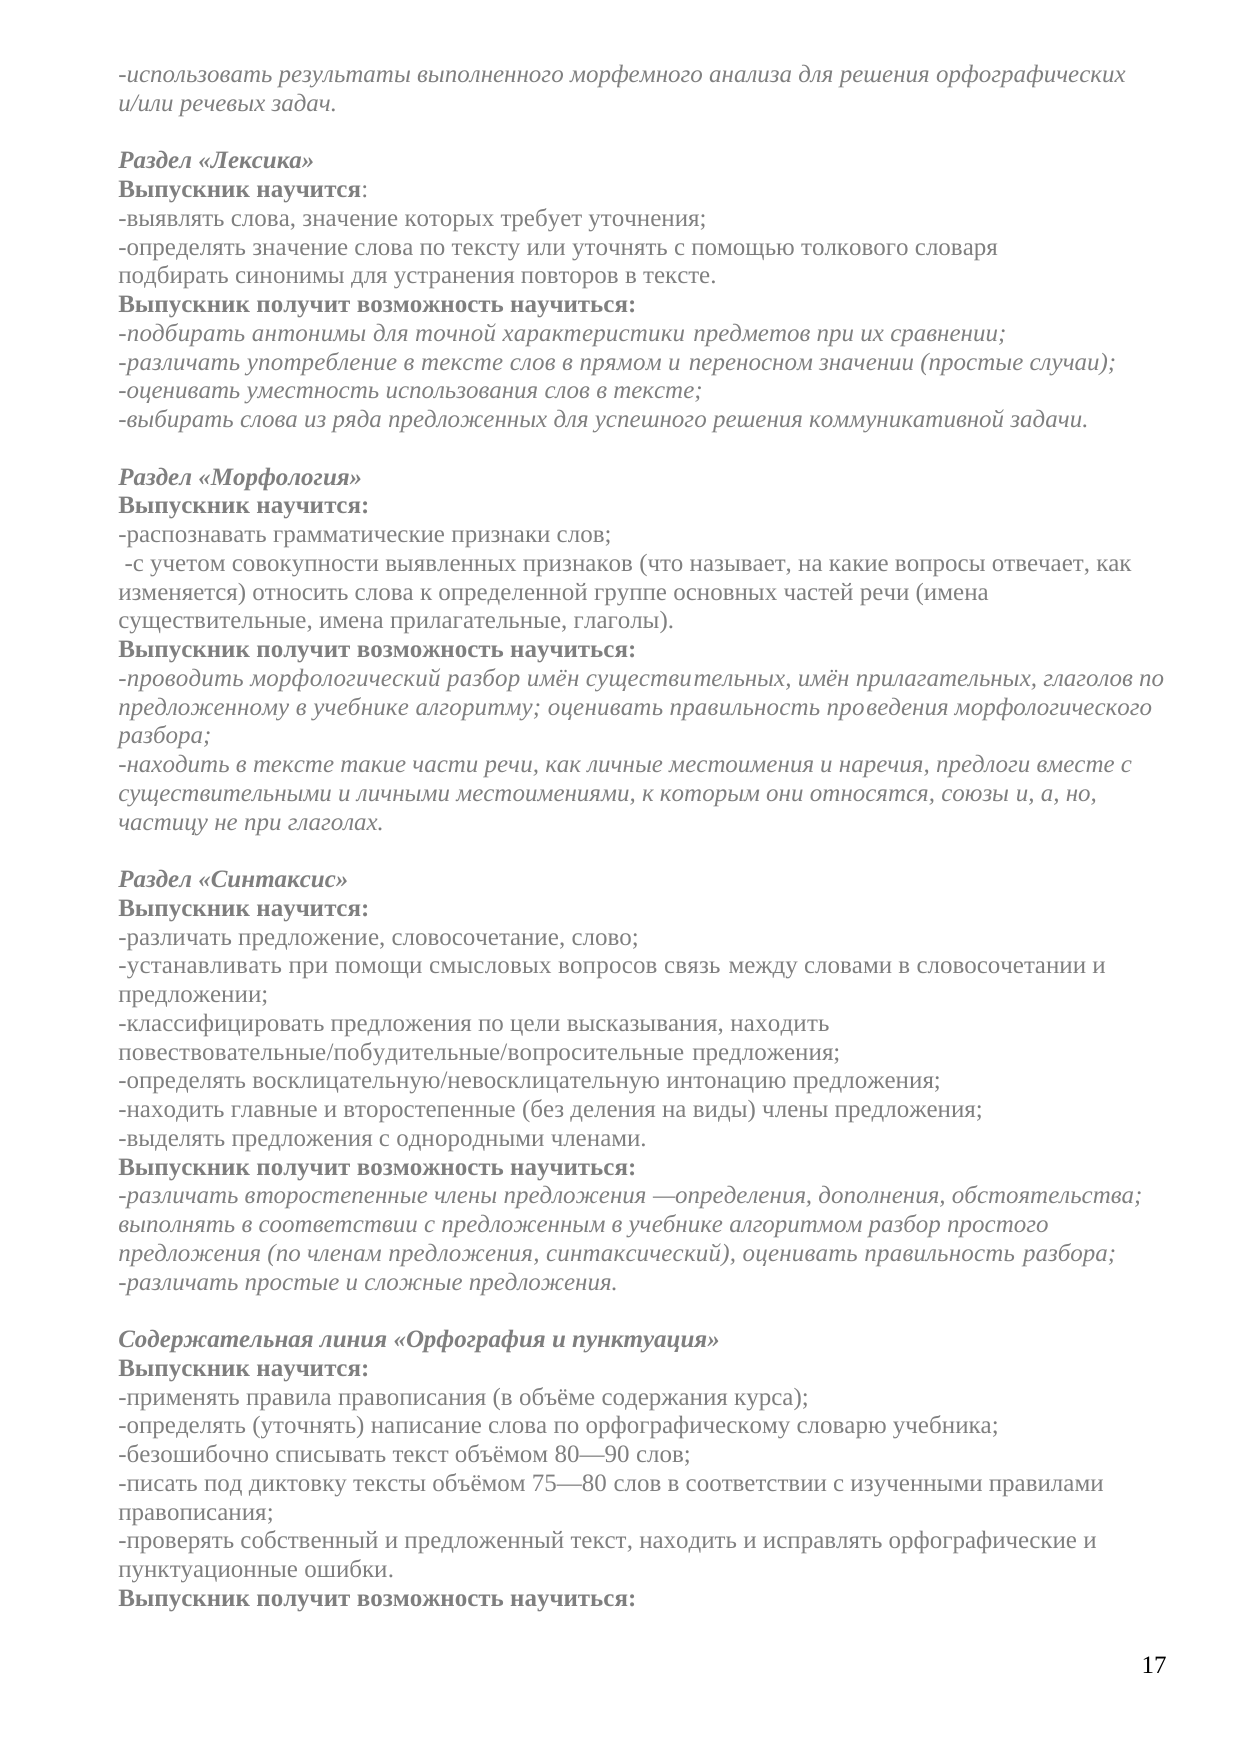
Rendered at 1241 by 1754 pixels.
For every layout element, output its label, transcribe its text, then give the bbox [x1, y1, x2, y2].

text -подбирать антонимы для точной характеристики предметов при их сравнении; [118, 318, 1167, 347]
text -с учетом совокупности выявленных признаков (что называет, на какие вопросы отвечает, как изменяется) относить слова к определенной группе основных частей речи (имена существительные, имена прилагательные, глаголы). [118, 548, 1167, 634]
text Выпускник научится: [118, 1353, 1167, 1382]
text -находить в тексте такие части речи, как личные местоимения и наречия, предлоги вместе с существительными и личными местоимениями, к которым они относятся, союзы и, а, но, частицу не при глаголах. [118, 749, 1167, 835]
text -определять восклицательную/невосклицательную интонацию предложения; [118, 1065, 1167, 1094]
text -находить главные и второстепенные (без деления на виды) члены предложения; [118, 1094, 1167, 1123]
text -применять правила правописания (в объёме содержания курса); [118, 1382, 1167, 1410]
text Выпускник научится: [118, 893, 1167, 922]
text Выпускник получит возможность научиться: [118, 634, 1167, 663]
text -оценивать уместность использования слов в тексте; [118, 375, 1167, 404]
text -различать второстепенные члены предложения —определения, дополнения, обстоятельства; [118, 1180, 1167, 1209]
text -выявлять слова, значение которых требует уточнения; [118, 203, 1167, 232]
text Выпускник научится: [118, 490, 1167, 519]
text -устанавливать при помощи смысловых вопросов связь между словами в словосочетании и предложении; [118, 950, 1167, 1008]
text -различать простые и сложные предложения. [118, 1267, 1167, 1295]
text -выбирать слова из ряда предложенных для успешного решения коммуникативной задачи. [118, 404, 1167, 433]
text -определять значение слова по тексту или уточнять с помощью толкового словаря [118, 232, 1167, 260]
text -безошибочно списывать текст объёмом 80—90 слов; [118, 1439, 1167, 1468]
text выполнять в соответствии с предложенным в учебнике алгоритмом разбор простого предложения (по членам предложения, синтаксический), оценивать правильность разбора; [118, 1209, 1167, 1267]
text Раздел «Синтаксис» [118, 864, 1167, 893]
text Выпускник научится: [118, 174, 1167, 203]
text -использовать результаты выполненного морфемного анализа для решения орфографических и/или речевых задач. [118, 59, 1167, 117]
text -различать употребление в тексте слов в прямом и переносном значении (простые случаи); [118, 347, 1167, 375]
text -проверять собственный и предложенный текст, находить и исправлять орфографические и пунктуационные ошибки. [118, 1525, 1167, 1583]
text Выпускник получит возможность научиться: [118, 289, 1167, 318]
text Содержательная линия «Орфография и пунктуация» [118, 1324, 1167, 1353]
text -писать под диктовку тексты объёмом 75—80 слов в соответствии с изученными правилами правописания; [118, 1468, 1167, 1525]
text подбирать синонимы для устранения повторов в тексте. [118, 260, 1167, 289]
text Раздел «Лексика» [118, 145, 1167, 174]
text -классифицировать предложения по цели высказывания, находить повествовательные/побудительные/вопросительные предложения; [118, 1008, 1167, 1065]
text Выпускник получит возможность научиться: [118, 1583, 1167, 1612]
text -проводить морфологический разбор имён существительных, имён прилагательных, глаголов по предложенному в учебнике алгоритму; оценивать правильность проведения морфологического разбора; [118, 663, 1167, 749]
text Выпускник получит возможность научиться: [118, 1152, 1167, 1180]
text -различать предложение, словосочетание, слово; [118, 922, 1167, 950]
text -распознавать грамматические признаки слов; [118, 519, 1167, 548]
text -определять (уточнять) написание слова по орфографическому словарю учебника; [118, 1410, 1167, 1439]
text Раздел «Морфология» [118, 462, 1167, 490]
text -выделять предложения с однородными членами. [118, 1123, 1167, 1152]
